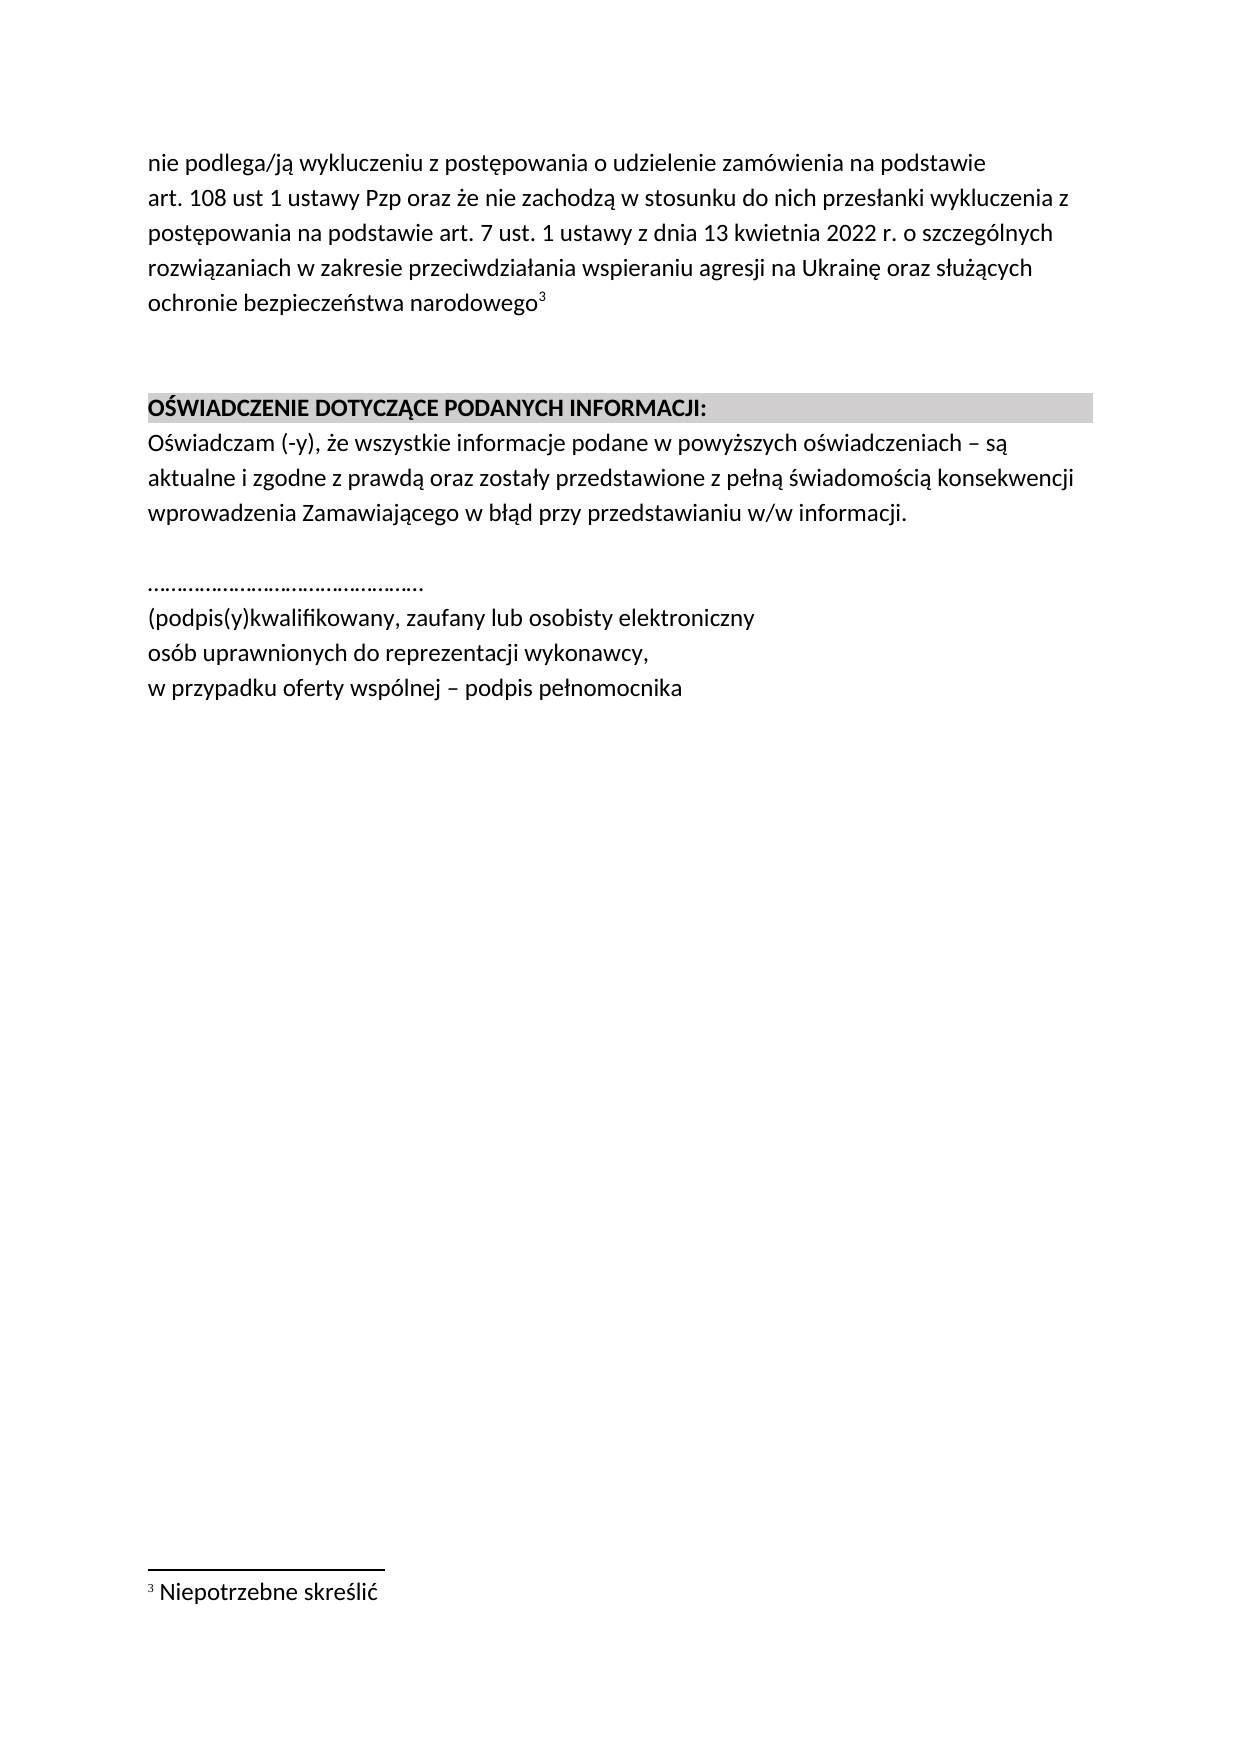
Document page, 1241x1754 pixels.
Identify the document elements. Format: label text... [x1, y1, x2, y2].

text w przypadku oferty wspólnej – podpis pełnomocnika [148, 673, 1093, 703]
text ………………………………………… [148, 568, 1093, 598]
text nie podlega/ją wykluczeniu z postępowania o udzielenie zamówienia na podstawie art. 108 ust 1 ustawy Pzp oraz że nie zachodzą w stosunku do nich przesłanki wykluczenia z postępowania na podstawie art. 7 ust. 1 ustawy z dnia 13 kwietnia 2022 r. o szczególnych rozwiązaniach w zakresie przeciwdziałania wspieraniu agresji na Ukrainę oraz służących ochronie bezpieczeństwa narodowego [148, 148, 1093, 318]
text osób uprawnionych do reprezentacji wykonawcy, [148, 638, 1093, 668]
text (podpis(y)kwalifikowany, zaufany lub osobisty elektroniczny [148, 603, 1093, 633]
text OŚWIADCZENIE DOTYCZĄCE PODANYCH INFORMACJI: [148, 393, 1093, 423]
text Oświadczam (-y), że wszystkie informacje podane w powyższych oświadczeniach – są aktualne i zgodne z prawdą oraz zostały przedstawione z pełną świadomością konsekwencji wprowadzenia Zamawiającego w błąd przy przedstawianiu w/w informacji. [148, 428, 1093, 528]
